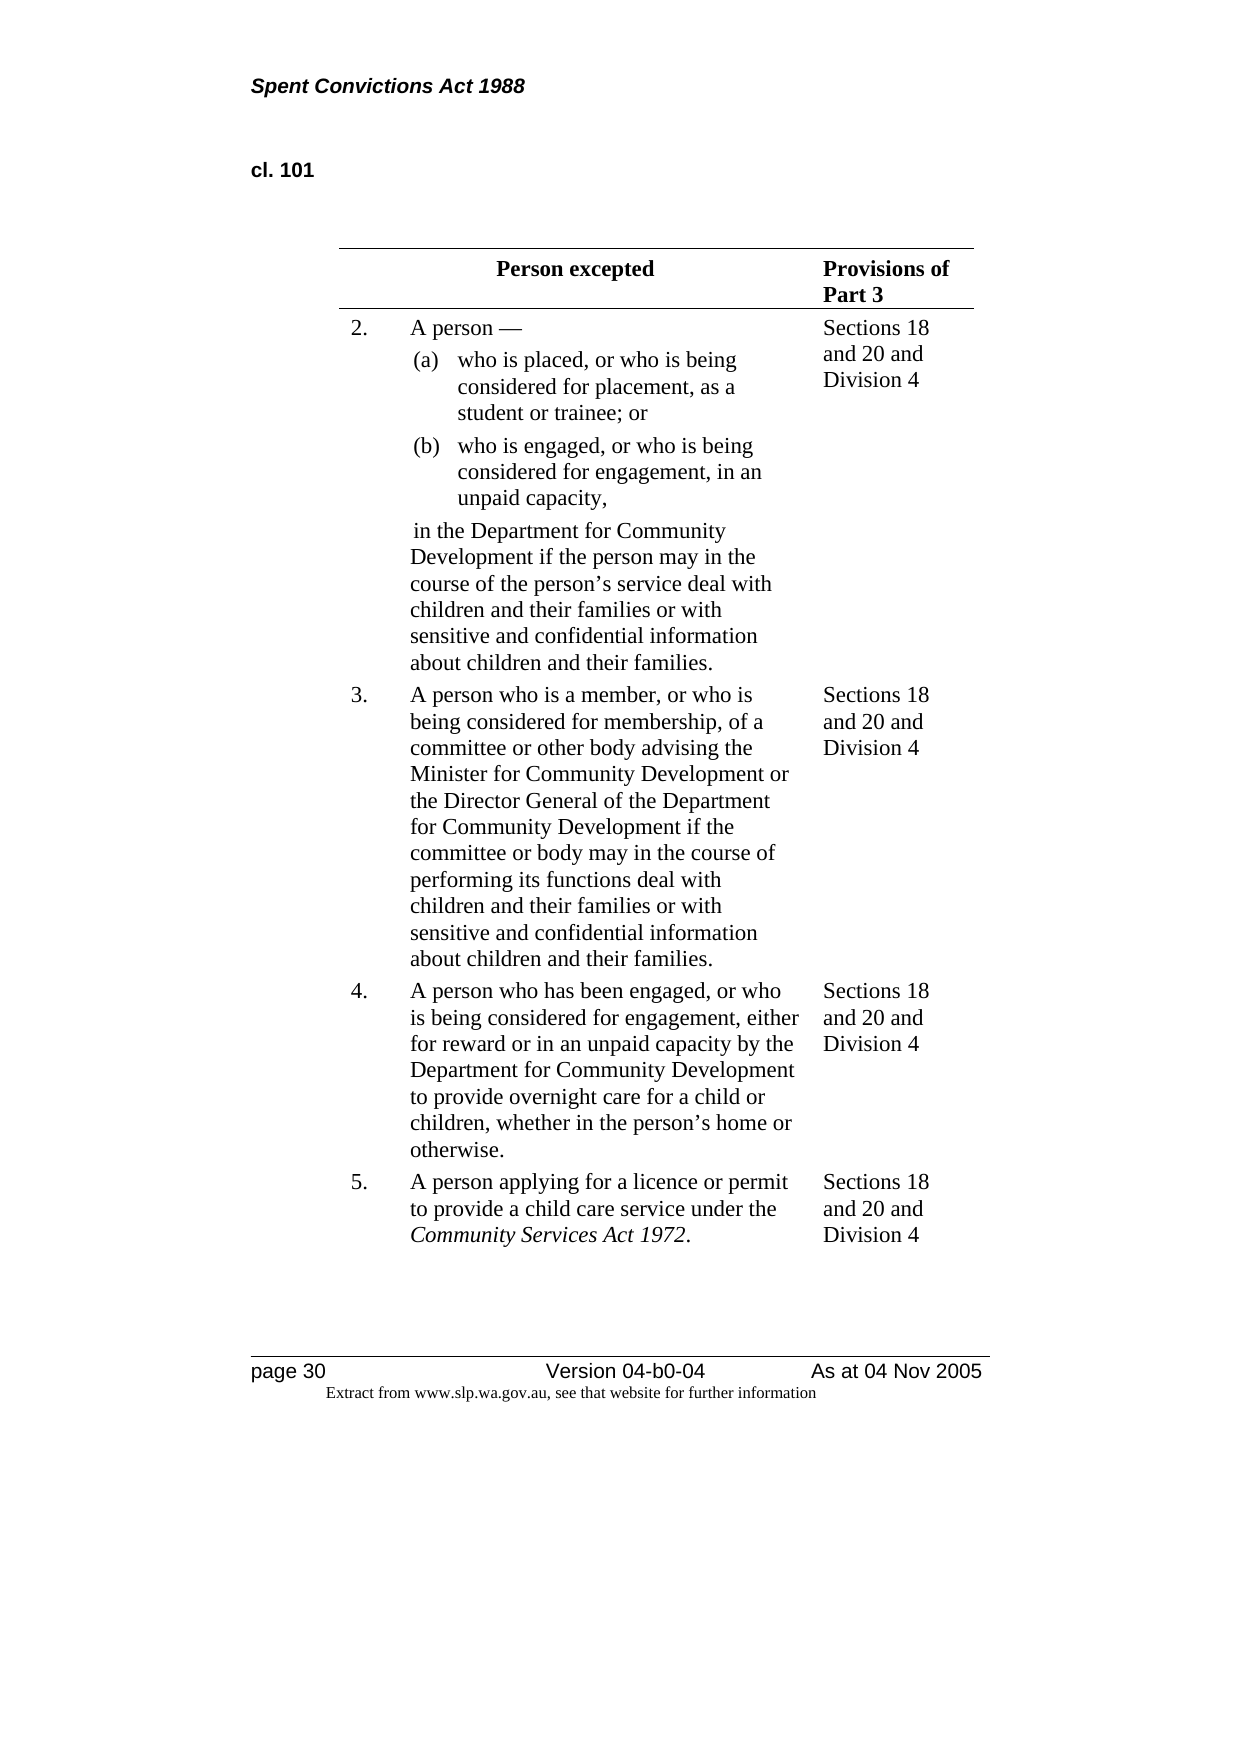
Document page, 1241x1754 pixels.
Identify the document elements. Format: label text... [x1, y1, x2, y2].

table_header Person excepted [339, 249, 812, 307]
table_cell Sections 18 and 20 and Division 4 [812, 675, 974, 971]
table_cell 5. A person applying for a licence or permit to provide a child care service under the Community Services Act 1972. [339, 1162, 812, 1247]
table_cell Sections 18 and 20 and Division 4 [812, 971, 974, 1162]
table_header Provisions of Part 3 [812, 249, 974, 307]
table_cell 3. A person who is a member, or who is being considered for membership, of a committee or other body advising the Minister for Community Development or the Director General of the Department for Community Development if the committee or body may in the course of performing its functions deal with children and their families or with sensitive and confidential information about children and their families. [339, 675, 812, 971]
table_cell Sections 18 and 20 and Division 4 [812, 1162, 974, 1247]
table_cell 4. A person who has been engaged, or who is being considered for engagement, either for reward or in an unpaid capacity by the Department for Community Development to provide overnight care for a child or children, whether in the person’s home or otherwise. [339, 971, 812, 1162]
table_cell 2. A person — (a) who is placed, or who is being considered for placement, as a student or trainee; or (b) who is engaged, or who is being considered for engagement, in an unpaid capacity, in the Department for Community Development if the person may in the course of the person’s service deal with children and their families or with sensitive and confidential information about children and their families. [339, 309, 812, 675]
table_cell Sections 18 and 20 and Division 4 [812, 309, 974, 675]
